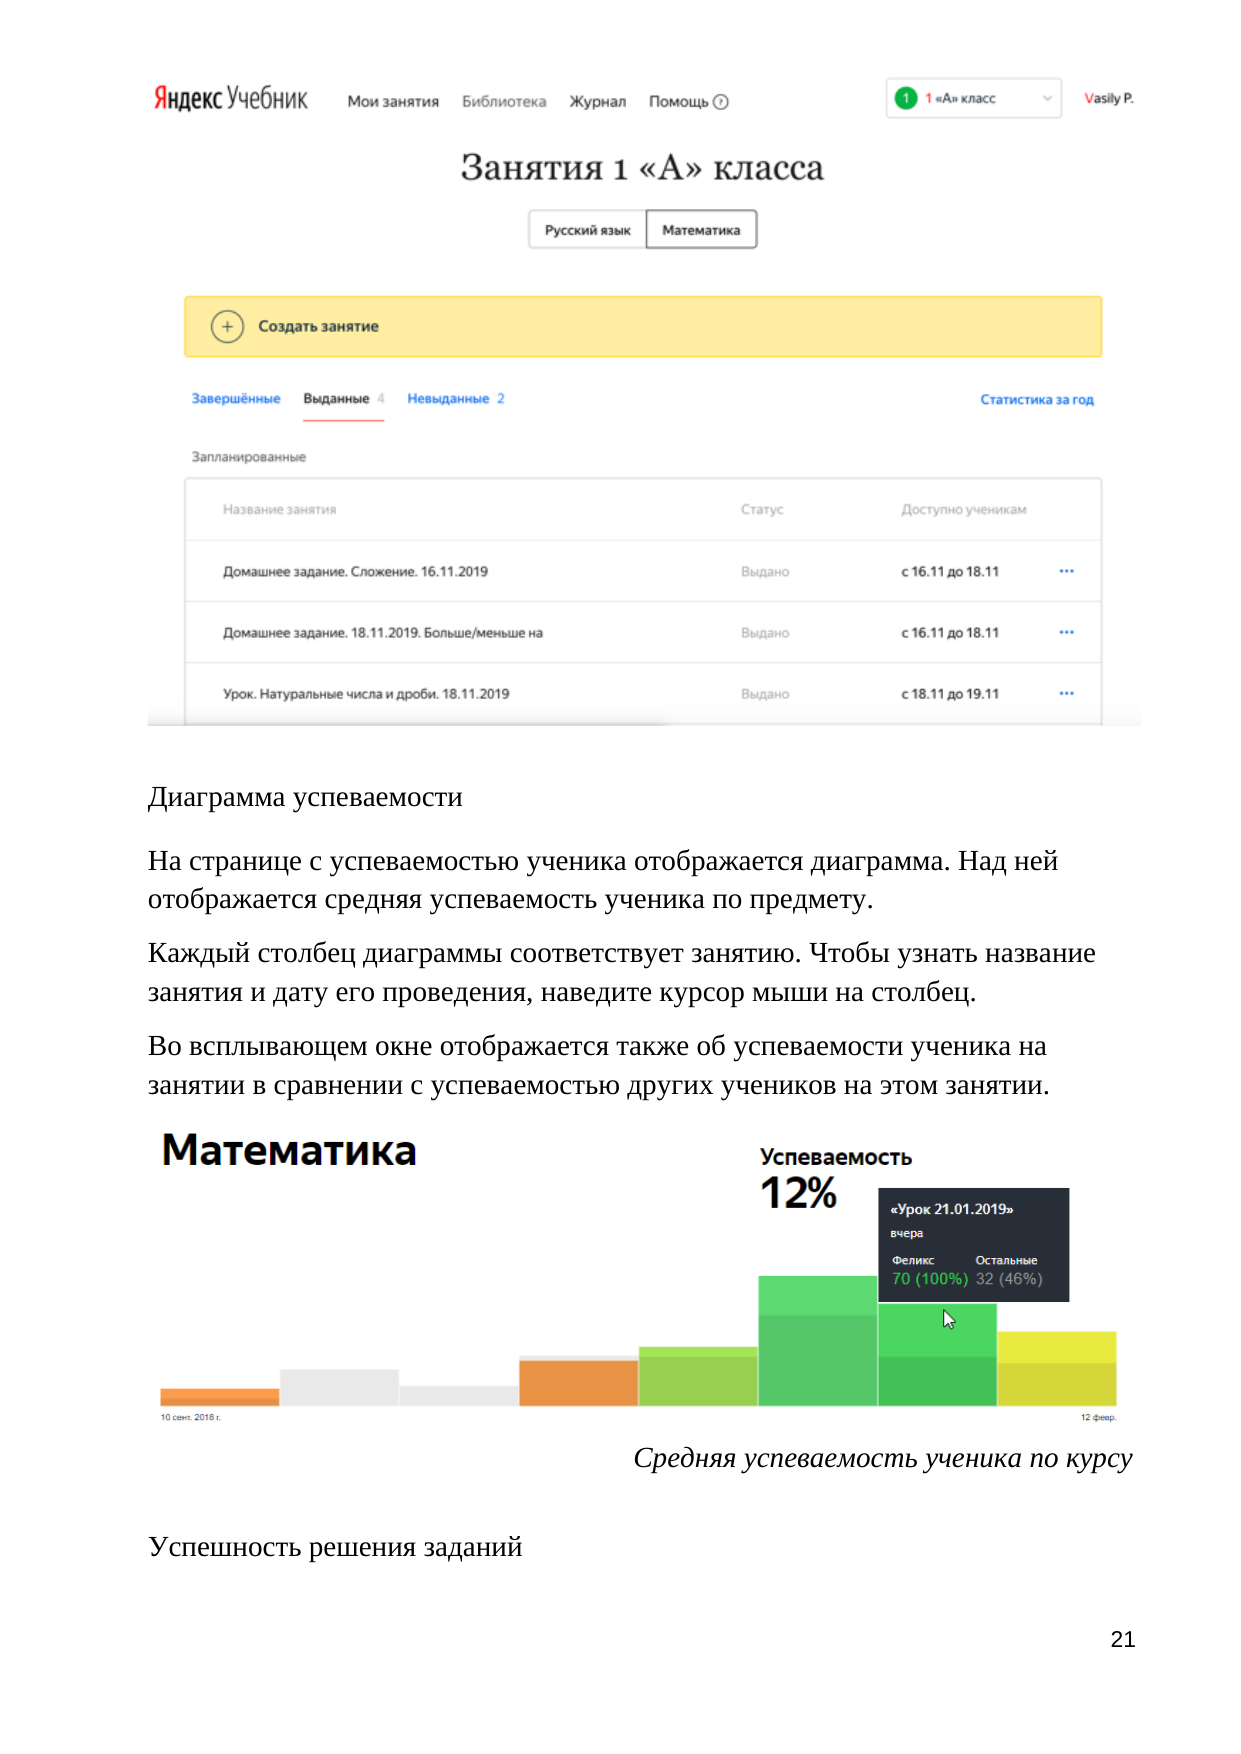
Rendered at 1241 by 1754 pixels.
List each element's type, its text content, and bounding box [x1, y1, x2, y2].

text Во всплывающем окне отображается также об успеваемости ученика на занятии в сравнении с успеваемостью других учеников на этом занятии. [148, 1028, 1136, 1100]
picture [147, 1121, 1131, 1437]
text Каждый столбец диаграммы соответствует занятию. Чтобы узнать название занятия и дату его проведения, наведите курсор мыши на столбец. [148, 936, 1136, 1008]
text Средняя успеваемость ученика по курсу [148, 1441, 1136, 1474]
picture [147, 73, 1142, 726]
text Успешность решения заданий [148, 1529, 1136, 1563]
text Диаграмма успеваемости [148, 779, 1136, 813]
text На странице с успеваемостью ученика отображается диаграмма. Над ней отображается средняя успеваемость ученика по предмету. [148, 843, 1136, 915]
